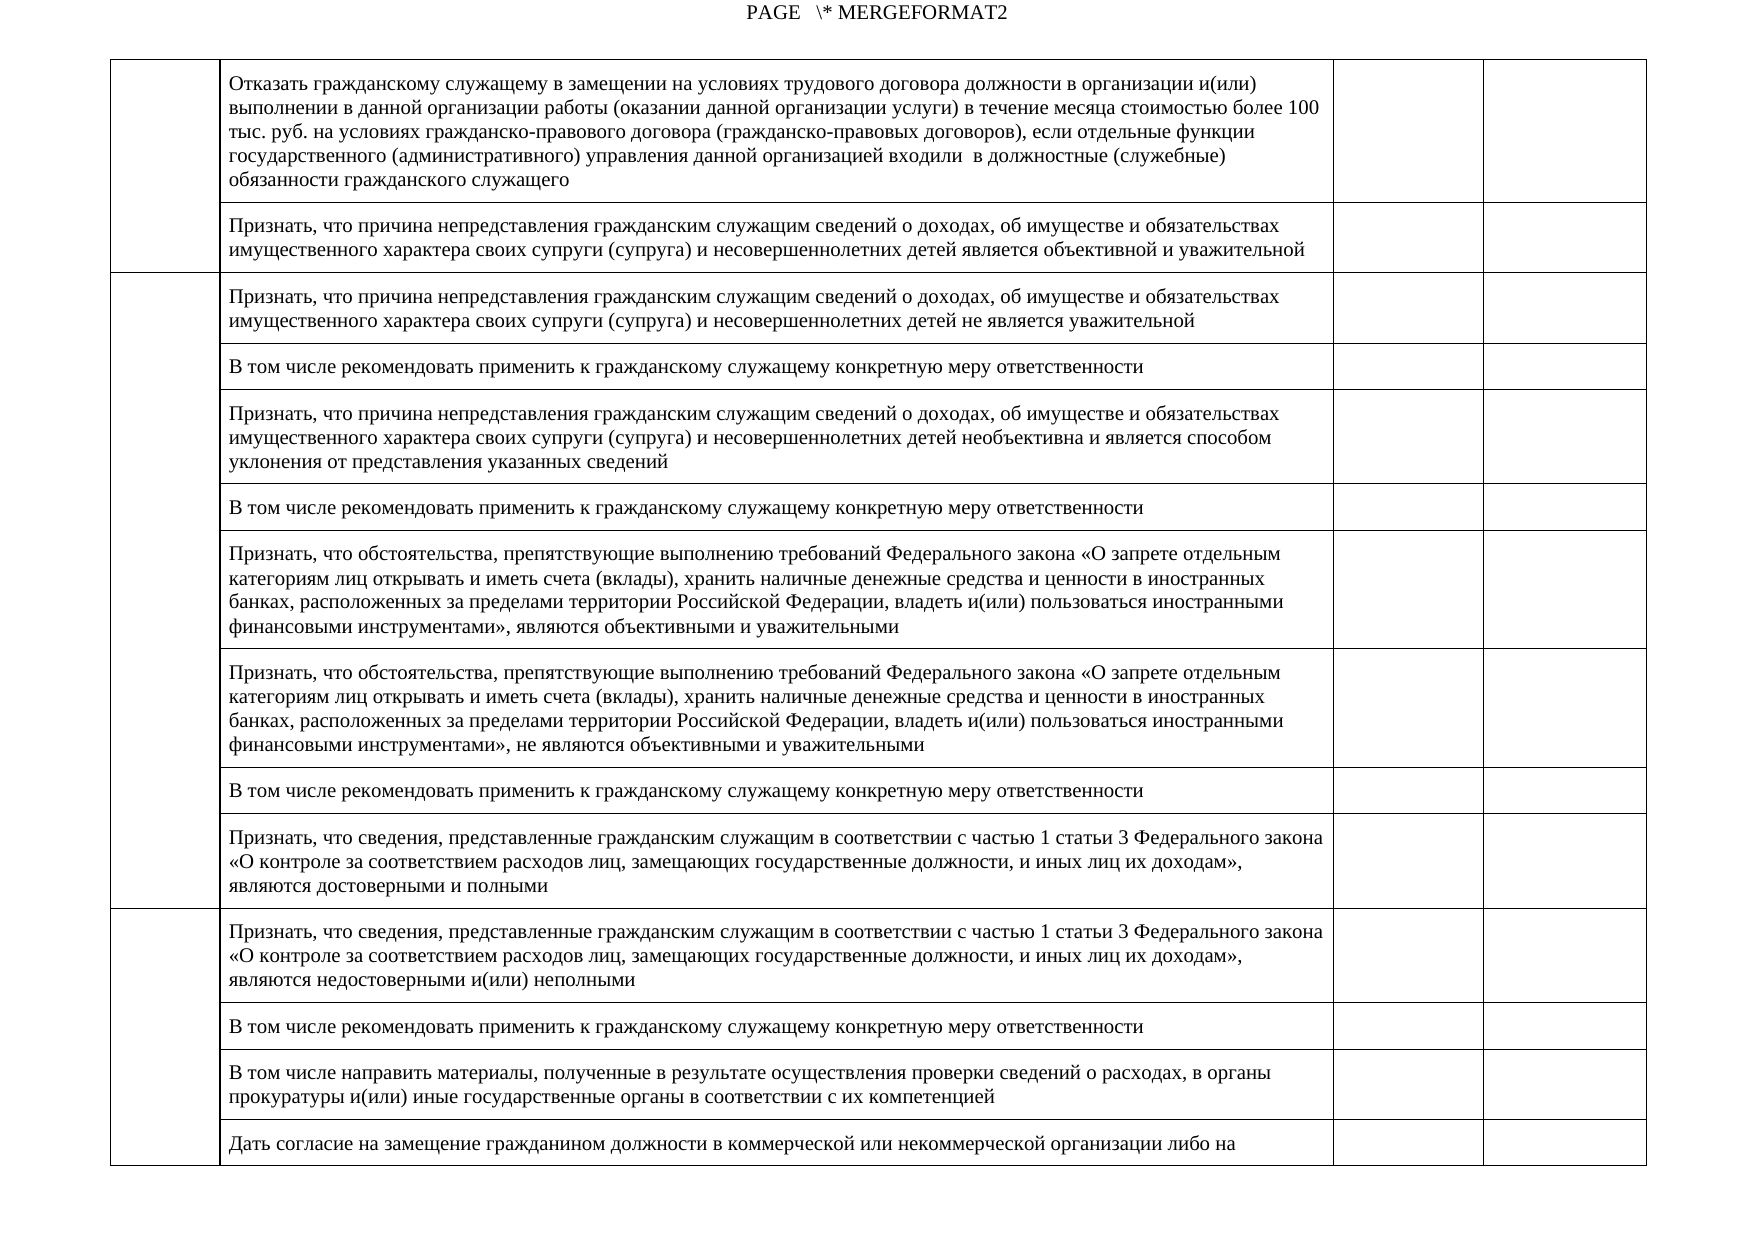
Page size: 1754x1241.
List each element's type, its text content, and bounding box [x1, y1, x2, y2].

table_cell В том числе рекомендовать применить к гражданскому служащему конкретную меру ответственности [221, 344, 1333, 389]
table_cell [1484, 273, 1646, 342]
table_cell [1334, 649, 1483, 767]
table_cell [221, 1120, 1333, 1165]
table_cell [1484, 768, 1646, 813]
table_cell [1334, 814, 1483, 908]
table_cell [1334, 390, 1483, 483]
table_cell Признать, что причина непредставления гражданским служащим сведений о доходах, об имуществе и обязательствах имущественного характера своих супруги (супруга) и несовершеннолетних детей не является уважительной [221, 273, 1333, 342]
table_cell В том числе рекомендовать применить к гражданскому служащему конкретную меру ответственности [221, 484, 1333, 530]
table_cell [1334, 909, 1483, 1002]
table_cell В том числе рекомендовать применить к гражданскому служащему конкретную меру ответственности [221, 1003, 1333, 1048]
table_cell [1334, 273, 1483, 342]
table_cell [1334, 531, 1483, 648]
table_cell В том числе рекомендовать применить к гражданскому служащему конкретную меру ответственности [221, 768, 1333, 813]
table_cell [1484, 1120, 1646, 1165]
table_cell Признать, что обстоятельства, препятствующие выполнению требований Федерального закона «О запрете отдельным категориям лиц открывать и иметь счета (вклады), хранить наличные денежные средства и ценности в иностранных банках, расположенных за пределами территории Российской Федерации, владеть и(или) пользоваться иностранными финансовыми инструментами», не являются объективными и уважительными [221, 649, 1333, 767]
table_cell В том числе направить материалы, полученные в результате осуществления проверки сведений о расходах, в органы прокуратуры и(или) иные государственные органы в соответствии с их компетенцией [221, 1050, 1333, 1119]
table_cell [1334, 344, 1483, 389]
table_cell Признать, что сведения, представленные гражданским служащим в соответствии с частью 1 статьи 3 Федерального закона «О контроле за соответствием расходов лиц, замещающих государственные должности, и иных лиц их доходам», являются недостоверными и(или) неполными [221, 909, 1333, 1002]
table_cell Признать, что обстоятельства, препятствующие выполнению требований Федерального закона «О запрете отдельным категориям лиц открывать и иметь счета (вклады), хранить наличные денежные средства и ценности в иностранных банках, расположенных за пределами территории Российской Федерации, владеть и(или) пользоваться иностранными финансовыми инструментами», являются объективными и уважительными [221, 531, 1333, 648]
table_cell [1484, 1003, 1646, 1048]
table_cell [1484, 531, 1646, 648]
table_cell [1334, 1050, 1483, 1119]
table_cell [111, 273, 219, 908]
table_cell [1484, 814, 1646, 908]
table_cell [1334, 1120, 1483, 1165]
table_cell [1484, 909, 1646, 1002]
table_cell [1484, 1050, 1646, 1119]
table_cell Отказать гражданскому служащему в замещении на условиях трудового договора должности в организации и(или) выполнении в данной организации работы (оказании данной организации услуги) в течение месяца стоимостью более 100 тыс. руб. на условиях гражданско-правового договора (гражданско-правовых договоров), если отдельные функции государственного (административного) управления данной организацией входили в должностные (служебные) обязанности гражданского служащего [221, 60, 1333, 202]
table_cell [111, 909, 219, 1165]
table_cell [1484, 344, 1646, 389]
table_cell [1334, 203, 1483, 272]
table_cell Признать, что причина непредставления гражданским служащим сведений о доходах, об имуществе и обязательствах имущественного характера своих супруги (супруга) и несовершеннолетних детей необъективна и является способом уклонения от представления указанных сведений [221, 390, 1333, 483]
table_cell [1334, 484, 1483, 530]
table_cell [1484, 649, 1646, 767]
table_cell [1484, 390, 1646, 483]
table_cell [1334, 768, 1483, 813]
table_cell [1484, 60, 1646, 202]
table_cell [1484, 484, 1646, 530]
table_cell [1484, 203, 1646, 272]
table_cell [1334, 60, 1483, 202]
table_cell Признать, что сведения, представленные гражданским служащим в соответствии с частью 1 статьи 3 Федерального закона «О контроле за соответствием расходов лиц, замещающих государственные должности, и иных лиц их доходам», являются достоверными и полными [221, 814, 1333, 908]
table_cell Признать, что причина непредставления гражданским служащим сведений о доходах, об имуществе и обязательствах имущественного характера своих супруги (супруга) и несовершеннолетних детей является объективной и уважительной [221, 203, 1333, 272]
table_cell [1334, 1003, 1483, 1048]
